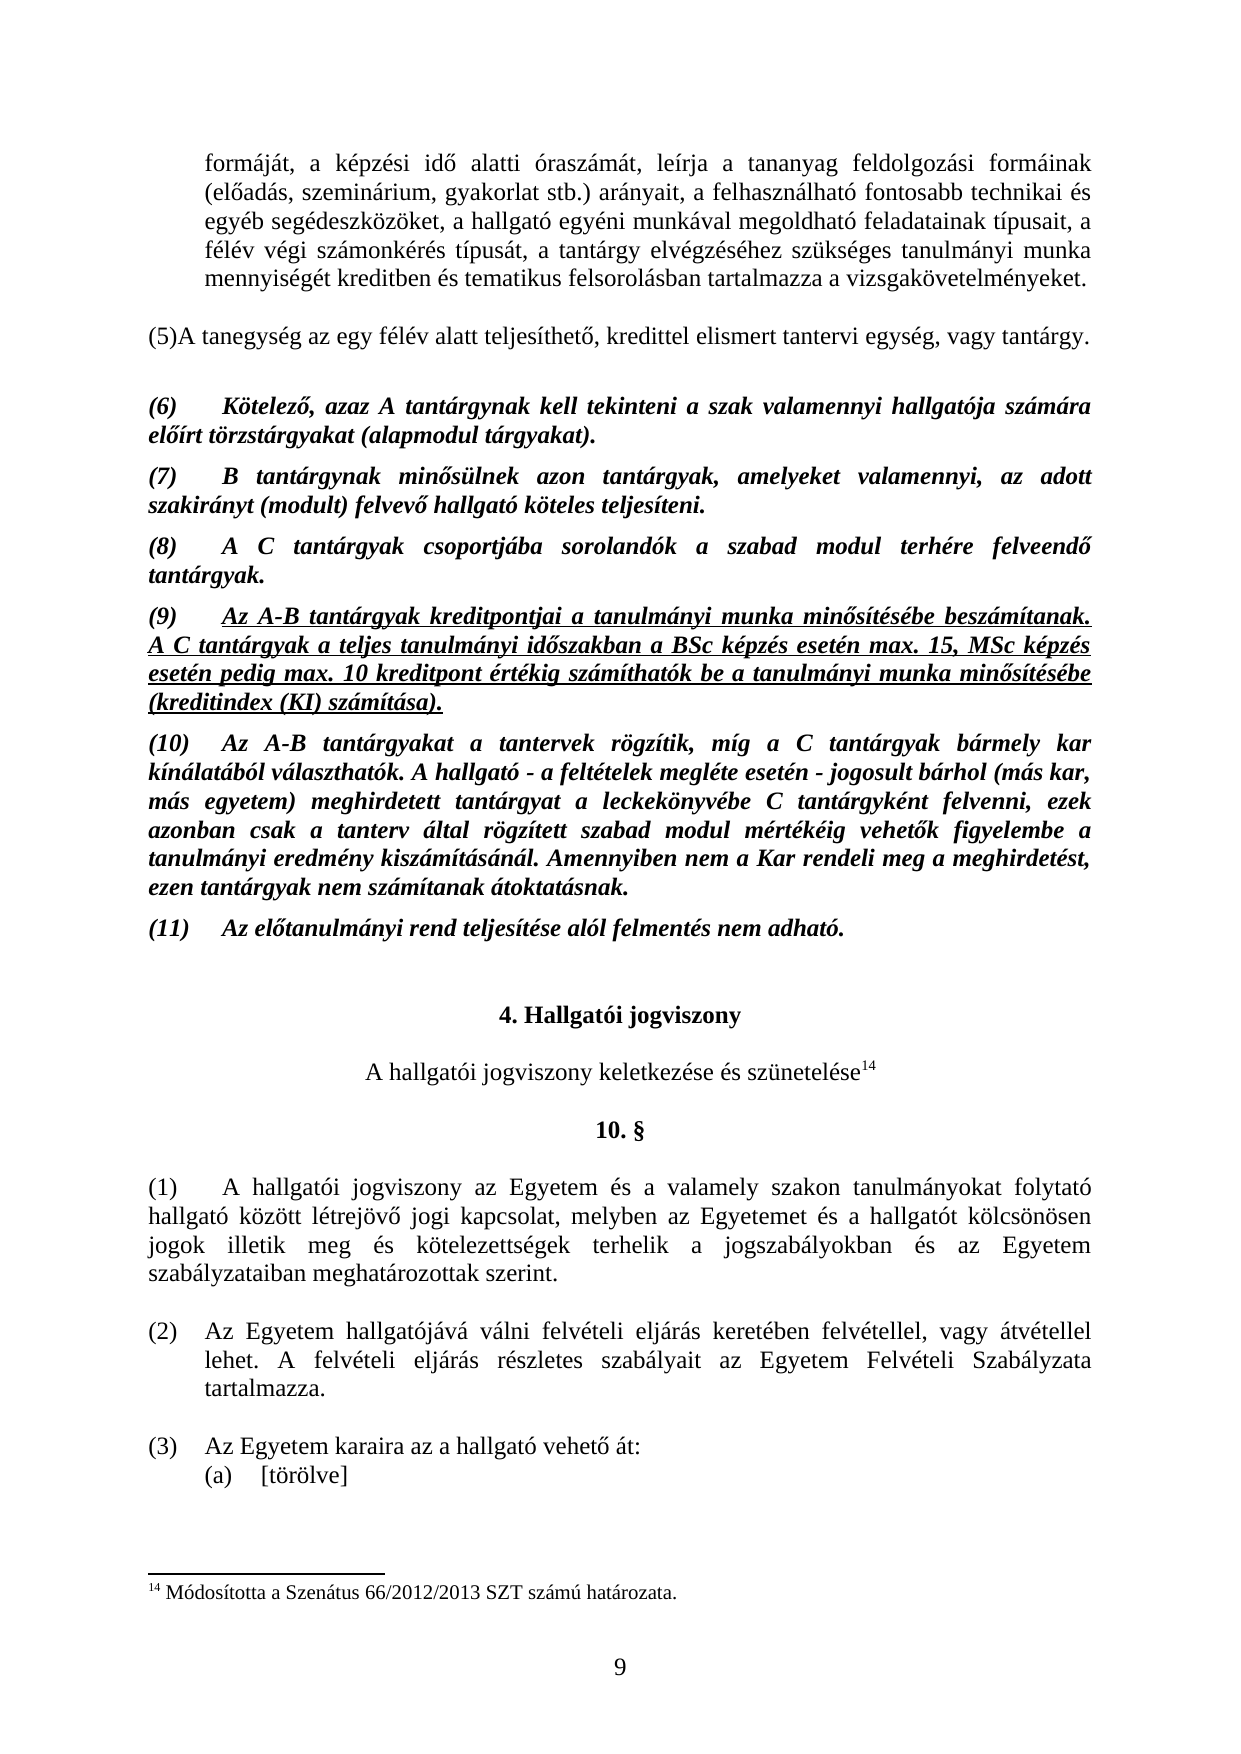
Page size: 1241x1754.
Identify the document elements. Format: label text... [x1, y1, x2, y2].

list B tantárgynak minősülnek azon tantárgyak, amelyeket valamennyi, az adott szakirányt (modult) felvevő hallgató köteles teljesíteni. [148, 461, 1092, 518]
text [148, 148, 1092, 292]
text (2) Az Egyetem hallgatójává válni felvételi eljárás keretében felvétellel, vagy átvétellel lehet. A felvételi eljárás részletes szabályait az Egyetem Felvételi Szabályzata tartalmazza. [148, 1316, 1092, 1402]
list A C tantárgyak csoportjába sorolandók a szabad modul terhére felveendő tantárgyak. [148, 531, 1092, 588]
list Az A-B tantárgyak kreditpontjai a tanulmányi munka minősítésébe beszámítanak. A C tantárgyak a teljes tanulmányi időszakban a BSc képzés esetén max. 15, MSc képzés esetén pedig max. 10 kreditpont értékig számíthatók be a tanulmányi munka minősítésébe (kreditindex (KI) számítása). [148, 685, 1092, 716]
text 10. § [148, 1115, 1092, 1143]
list (a) [törölve] [204, 1460, 1092, 1488]
text 4. Hallgatói jogviszony [148, 1000, 1092, 1028]
list Kötelező, azaz A tantárgynak kell tekinteni a szak valamennyi hallgatója számára előírt törzstárgyakat (alapmodul tárgyakat). [148, 391, 1092, 448]
list Az előtanulmányi rend teljesítése alól felmentés nem adható. [148, 913, 1092, 942]
text (1) A hallgatói jogviszony az Egyetem és a valamely szakon tanulmányokat folytató hallgató között létrejövő jogi kapcsolat, melyben az Egyetemet és a hallgatót kölcsönösen jogok illetik meg és kötelezettségek terhelik a jogszabályokban és az Egyetem szabályzataiban meghatározottak szerint. [148, 1172, 1092, 1287]
list Az A-B tantárgyakat a tantervek rögzítik, míg a C tantárgyak bármely kar kínálatából választhatók. A hallgató - a feltételek megléte esetén - jogosult bárhol (más kar, más egyetem) meghirdetett tantárgyat a leckekönyvébe C tantárgyként felvenni, ezek azonban csak a tanterv által rögzített szabad modul mértékéig vehetők figyelembe a tanulmányi eredmény kiszámításánál. Amennyiben nem a Kar rendeli meg a meghirdetést, ezen tantárgyak nem számítanak átoktatásnak. [148, 728, 1092, 901]
list A tanegység az egy félév alatt teljesíthető, kredittel elismert tantervi egység, vagy tantárgy. [148, 321, 1092, 350]
list Az A-B tantárgyak kreditpontjai a tanulmányi munka minősítésébe beszámítanak. A C tantárgyak a teljes tanulmányi időszakban a BSc képzés esetén max. 15, MSc képzés esetén pedig max. 10 kreditpont értékig számíthatók be a tanulmányi munka minősítésébe (kreditindex (KI) számítása). [148, 601, 1092, 683]
text (3) Az Egyetem karaira az a hallgató vehető át: [148, 1431, 1092, 1460]
text A hallgatói jogviszony keletkezése és szünetelése [148, 1057, 1092, 1086]
